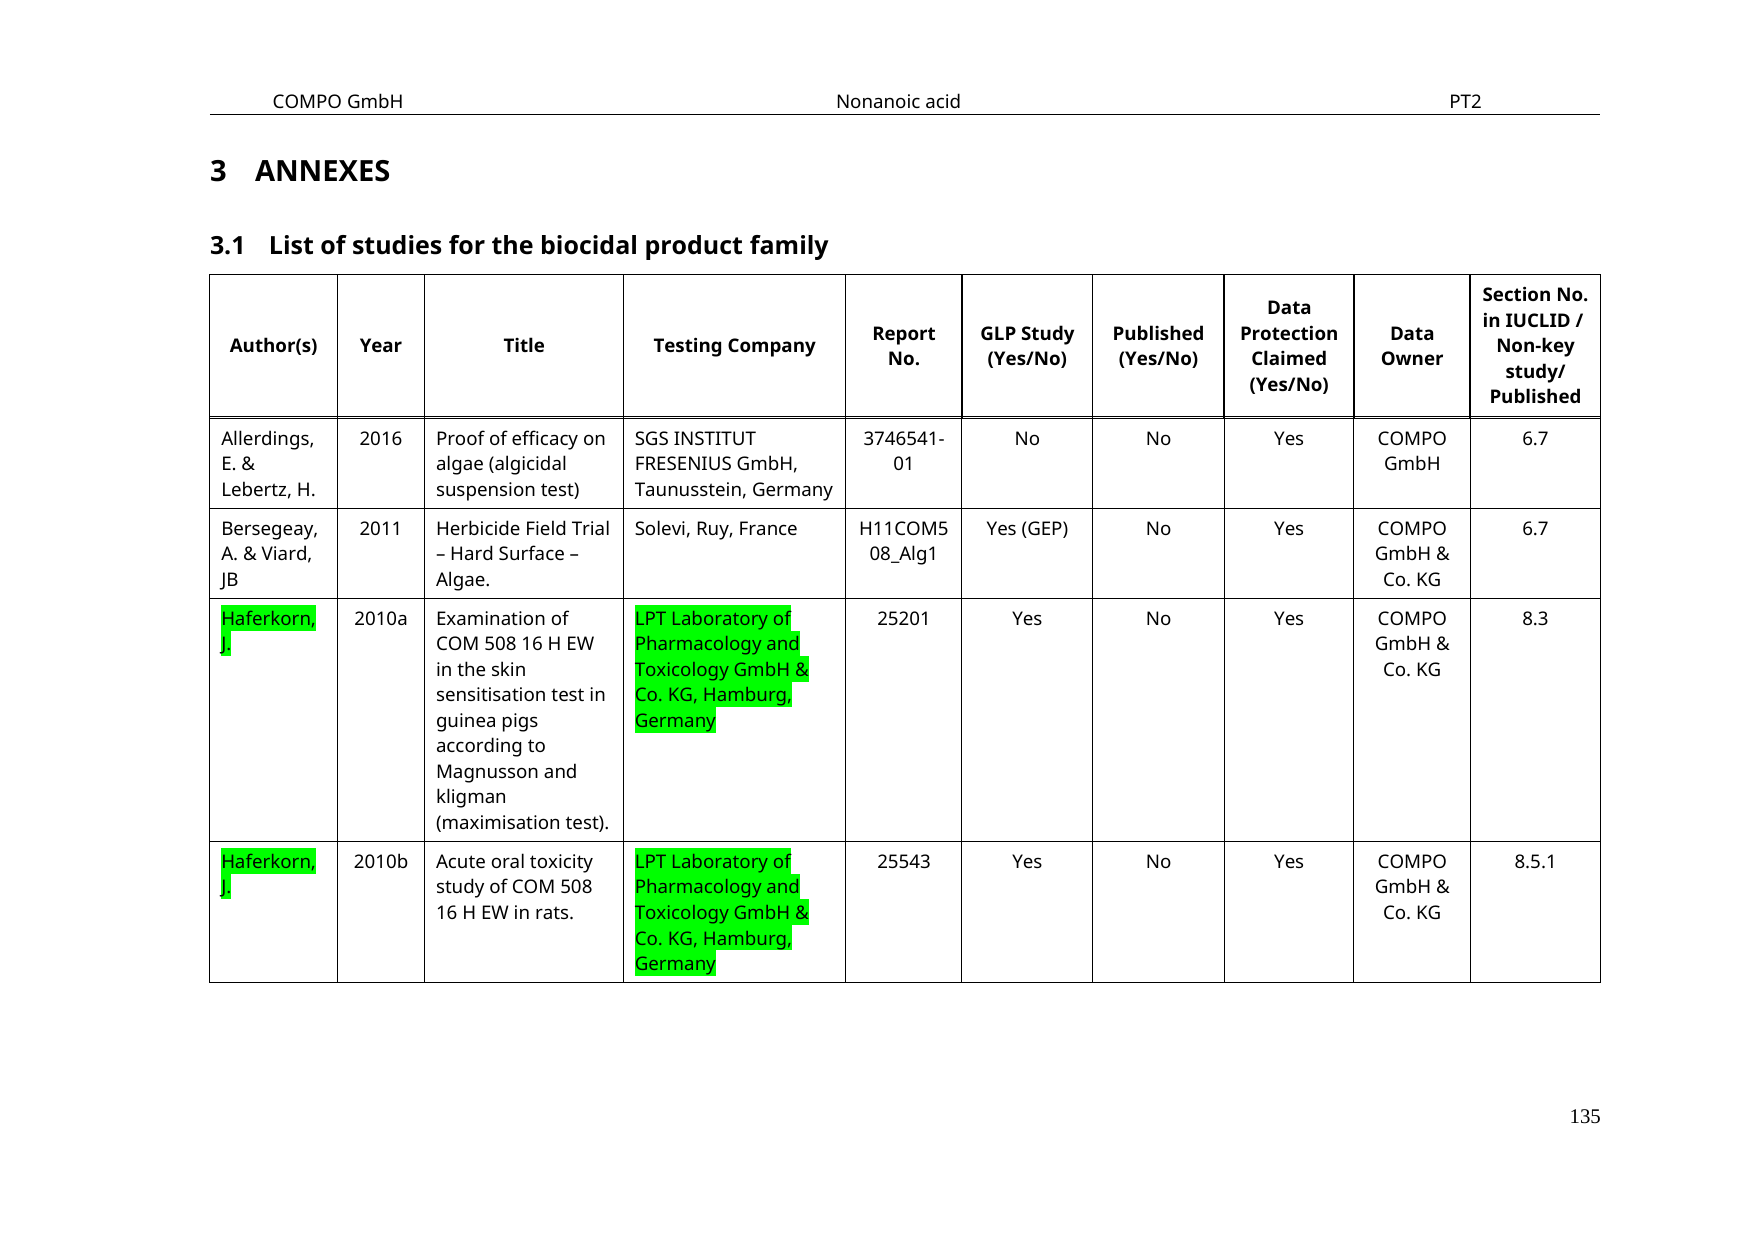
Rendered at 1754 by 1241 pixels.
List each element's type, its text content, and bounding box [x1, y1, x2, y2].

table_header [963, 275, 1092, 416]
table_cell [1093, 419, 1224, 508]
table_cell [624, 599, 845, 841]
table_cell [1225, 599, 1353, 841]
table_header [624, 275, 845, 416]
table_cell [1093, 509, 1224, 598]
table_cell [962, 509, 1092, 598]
subtitle Annexes [210, 151, 1600, 190]
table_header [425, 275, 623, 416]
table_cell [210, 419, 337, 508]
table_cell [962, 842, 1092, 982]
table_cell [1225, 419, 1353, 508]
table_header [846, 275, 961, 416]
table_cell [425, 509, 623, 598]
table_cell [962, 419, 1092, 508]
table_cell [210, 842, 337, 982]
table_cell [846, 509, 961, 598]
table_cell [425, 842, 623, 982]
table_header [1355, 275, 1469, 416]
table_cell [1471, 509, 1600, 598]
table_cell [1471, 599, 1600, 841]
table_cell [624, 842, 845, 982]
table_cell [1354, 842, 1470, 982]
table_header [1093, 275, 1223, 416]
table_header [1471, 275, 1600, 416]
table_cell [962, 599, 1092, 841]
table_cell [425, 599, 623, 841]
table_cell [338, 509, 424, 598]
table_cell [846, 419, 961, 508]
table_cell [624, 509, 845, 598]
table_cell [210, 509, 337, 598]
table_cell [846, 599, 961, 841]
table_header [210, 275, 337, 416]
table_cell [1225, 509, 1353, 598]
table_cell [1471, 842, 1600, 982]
subtitle List of studies for the biocidal product family [210, 228, 1600, 262]
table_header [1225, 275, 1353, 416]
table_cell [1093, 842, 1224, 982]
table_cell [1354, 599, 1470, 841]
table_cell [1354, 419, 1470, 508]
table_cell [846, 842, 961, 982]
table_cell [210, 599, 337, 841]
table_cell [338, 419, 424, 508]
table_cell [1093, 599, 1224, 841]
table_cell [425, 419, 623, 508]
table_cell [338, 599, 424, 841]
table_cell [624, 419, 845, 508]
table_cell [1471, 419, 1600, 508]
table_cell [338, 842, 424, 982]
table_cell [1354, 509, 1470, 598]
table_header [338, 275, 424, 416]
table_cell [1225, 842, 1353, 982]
